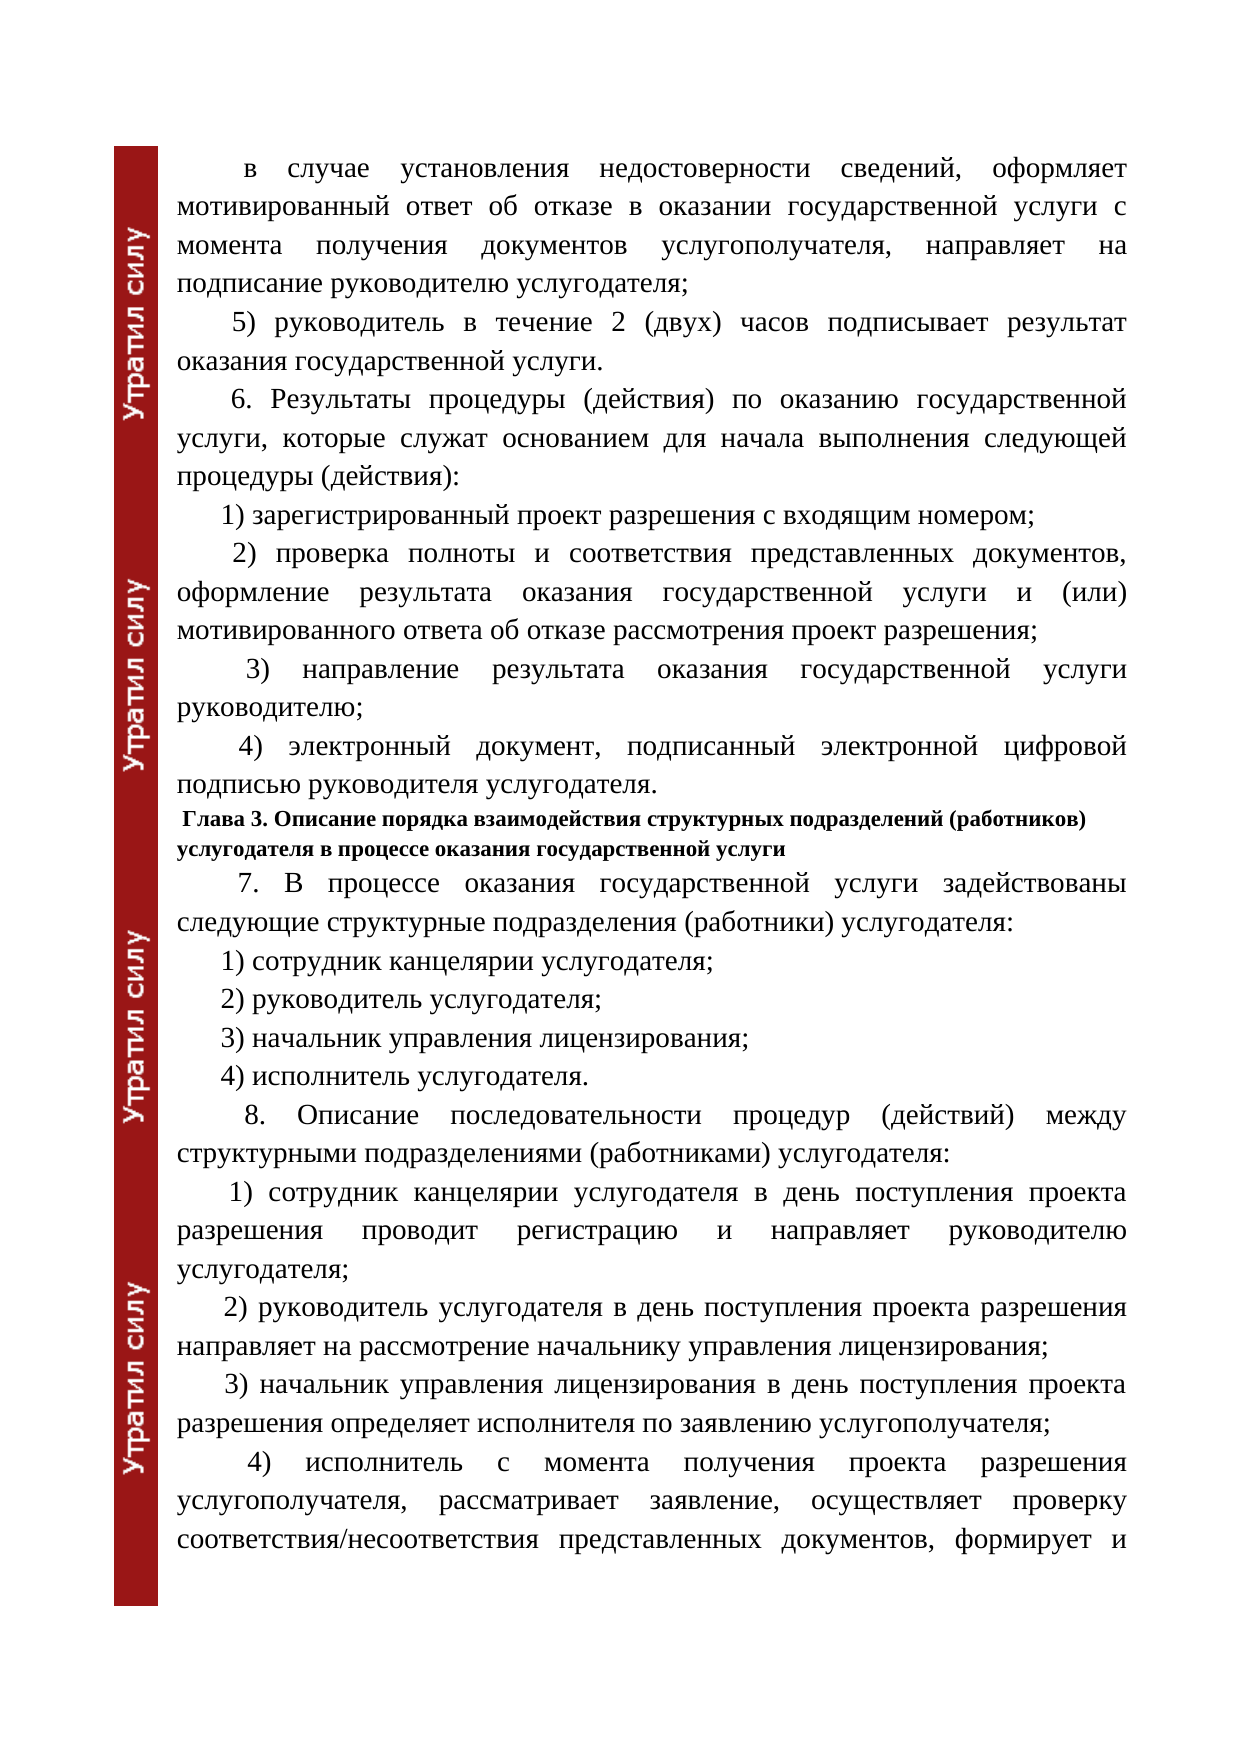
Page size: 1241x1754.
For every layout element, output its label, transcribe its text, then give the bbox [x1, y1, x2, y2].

picture [114, 1554, 158, 1606]
text 3) начальник управления лицензирования; [112, 1020, 1128, 1053]
text 4) исполнитель услугодателя. [112, 1058, 1128, 1092]
text 2) руководитель услугодателя; [112, 981, 1128, 1015]
picture [114, 976, 158, 981]
picture [114, 1015, 158, 1020]
text 1) зарегистрированный проект разрешения с входящим номером; [112, 497, 1128, 530]
text 3) направление результата оказания государственной услуги руководителю; [112, 651, 1128, 723]
picture [114, 800, 158, 805]
picture [114, 146, 158, 150]
text 4) электронный документ, подписанный электронной цифровой подписью руководителя услугодателя. [112, 728, 1128, 800]
text 3) начальник управления лицензирования в день поступления проекта разрешения определяет исполнителя по заявлению услугополучателя; [112, 1367, 1128, 1439]
picture [114, 862, 158, 866]
picture [114, 1284, 158, 1289]
picture [114, 646, 158, 651]
picture [114, 1092, 158, 1097]
picture [114, 492, 158, 497]
picture [114, 1362, 158, 1367]
picture [114, 530, 158, 535]
text Глава 3. Описание порядка взаимодействия структурных подразделений (работников) услугодателя в процессе оказания государственной услуги [112, 805, 1128, 862]
picture [114, 1169, 158, 1174]
picture [114, 1439, 158, 1444]
picture [114, 376, 158, 381]
picture [114, 723, 158, 728]
text 6. Результаты процедуры (действия) по оказанию государственной услуги, которые служат основанием для начала выполнения следующей процедуры (действия): [112, 381, 1128, 492]
picture [114, 938, 158, 943]
text 1) сотрудник канцелярии услугодателя; [112, 943, 1128, 976]
text 2) руководитель услугодателя в день поступления проекта разрешения направляет на рассмотрение начальнику управления лицензирования; [112, 1289, 1128, 1362]
text 5) руководитель в течение 2 (двух) часов подписывает результат оказания государственной услуги. [112, 304, 1128, 376]
picture [114, 1053, 158, 1058]
text 8. Описание последовательности процедур (действий) между структурными подразделениями (работниками) услугодателя: [112, 1097, 1128, 1169]
text 2) проверка полноты и соответствия представленных документов, оформление результата оказания государственной услуги и (или) мотивированного ответа об отказе рассмотрения проект разрешения; [112, 535, 1128, 646]
text 7. В процессе оказания государственной услуги задействованы следующие структурные подразделения (работники) услугодателя: [112, 866, 1128, 938]
text 1) сотрудник канцелярии услугодателя в день поступления проекта разрешения проводит регистрацию и направляет руководителю услугодателя; [112, 1174, 1128, 1284]
picture [114, 299, 158, 304]
text в случае установления недостоверности сведений, оформляет мотивированный ответ об отказе в оказании государственной услуги с момента получения документов услугополучателя, направляет на подписание руководителю услугодателя; [112, 150, 1128, 299]
